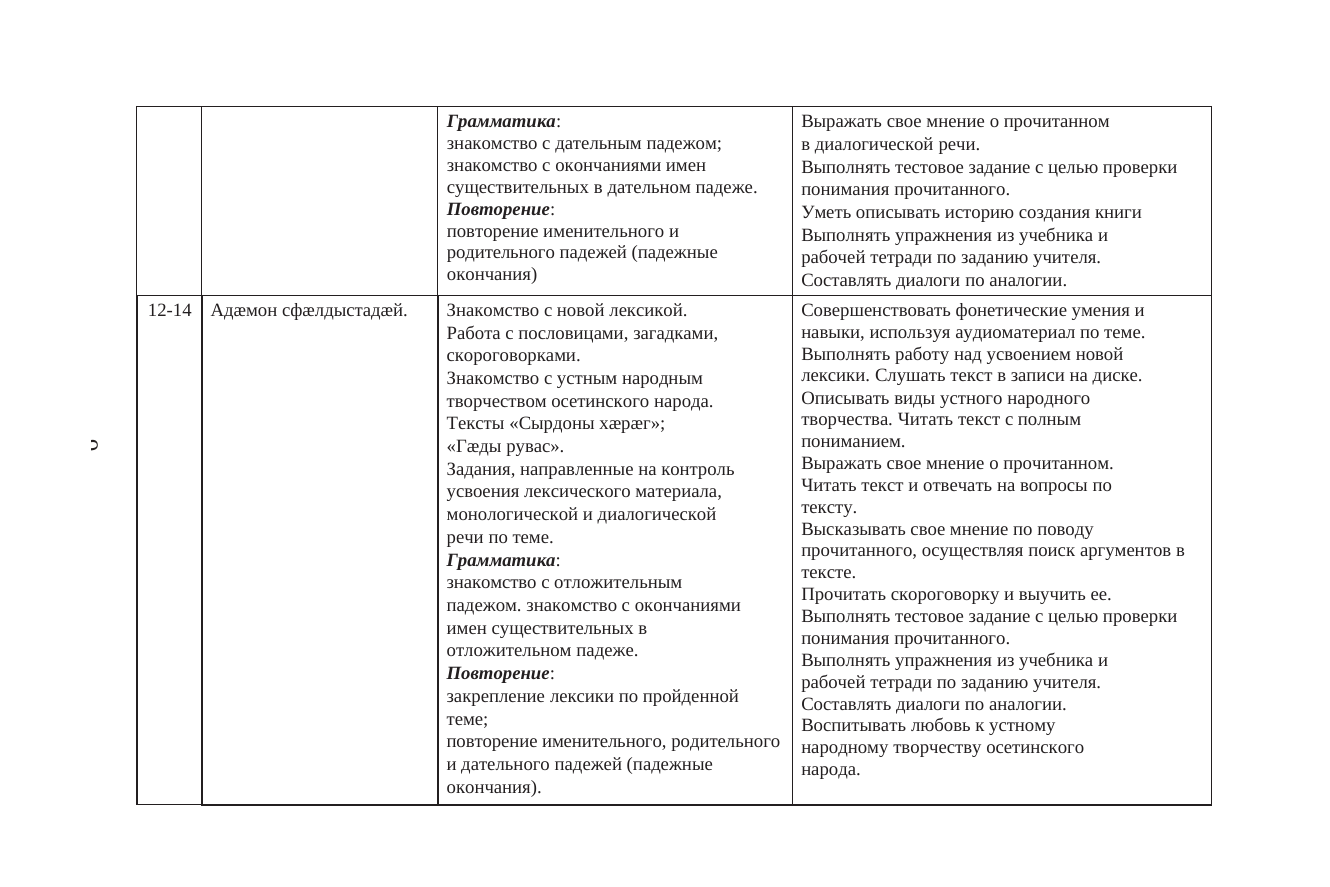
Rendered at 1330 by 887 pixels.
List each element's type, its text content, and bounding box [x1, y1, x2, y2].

table_header Грамматика: знакомство с дательным падежом; знакомство с окончаниями имен существительных в дательном падеже. Повторение: повторение именительного и родительного падежей (падежные окончания) [438, 107, 792, 295]
table_header [137, 107, 201, 295]
table_cell Знакомство с новой лексикой. Работа с пословицами, загадками, скороговорками. Знакомство с устным народным творчеством осетинского народа. Тексты «Сырдоны хæрæг»; «Гæды рувас». Задания, направленные на контроль усвоения лексического материала, монологической и диалогической речи по теме. Грамматика: знакомство с отложительным падежом. знакомство с окончаниями имен существительных в отложительном падеже. Повторение: закрепление лексики по пройденной теме; повторение именительного, родительного и дательного падежей (падежные окончания). [439, 296, 792, 804]
table_header Выражать свое мнение о прочитанном в диалогической речи. Выполнять тестовое задание с целью проверки понимания прочитанного. Уметь описывать историю создания книги Выполнять упражнения из учебника и рабочей тетради по заданию учителя. Составлять диалоги по аналогии. [793, 107, 1211, 295]
table_cell 12-14 [138, 296, 201, 804]
table_cell Совершенствовать фонетические умения и навыки, используя аудиоматериал по теме. Выполнять работу над усвоением новой лексики. Слушать текст в записи на диске. Описывать виды устного народного творчества. Читать текст с полным пониманием. Выражать свое мнение о прочитанном. Читать текст и отвечать на вопросы по тексту. Высказывать свое мнение по поводу прочитанного, осуществляя поиск аргументов в тексте. Прочитать скороговорку и выучить ее. Выполнять тестовое задание с целью проверки понимания прочитанного. Выполнять упражнения из учебника и рабочей тетради по заданию учителя. Составлять диалоги по аналогии. Воспитывать любовь к устному народному творчеству осетинского народа. [793, 296, 1211, 804]
table_cell Адæмон сфæлдыстадæй. [203, 296, 437, 804]
table_header [202, 107, 437, 295]
